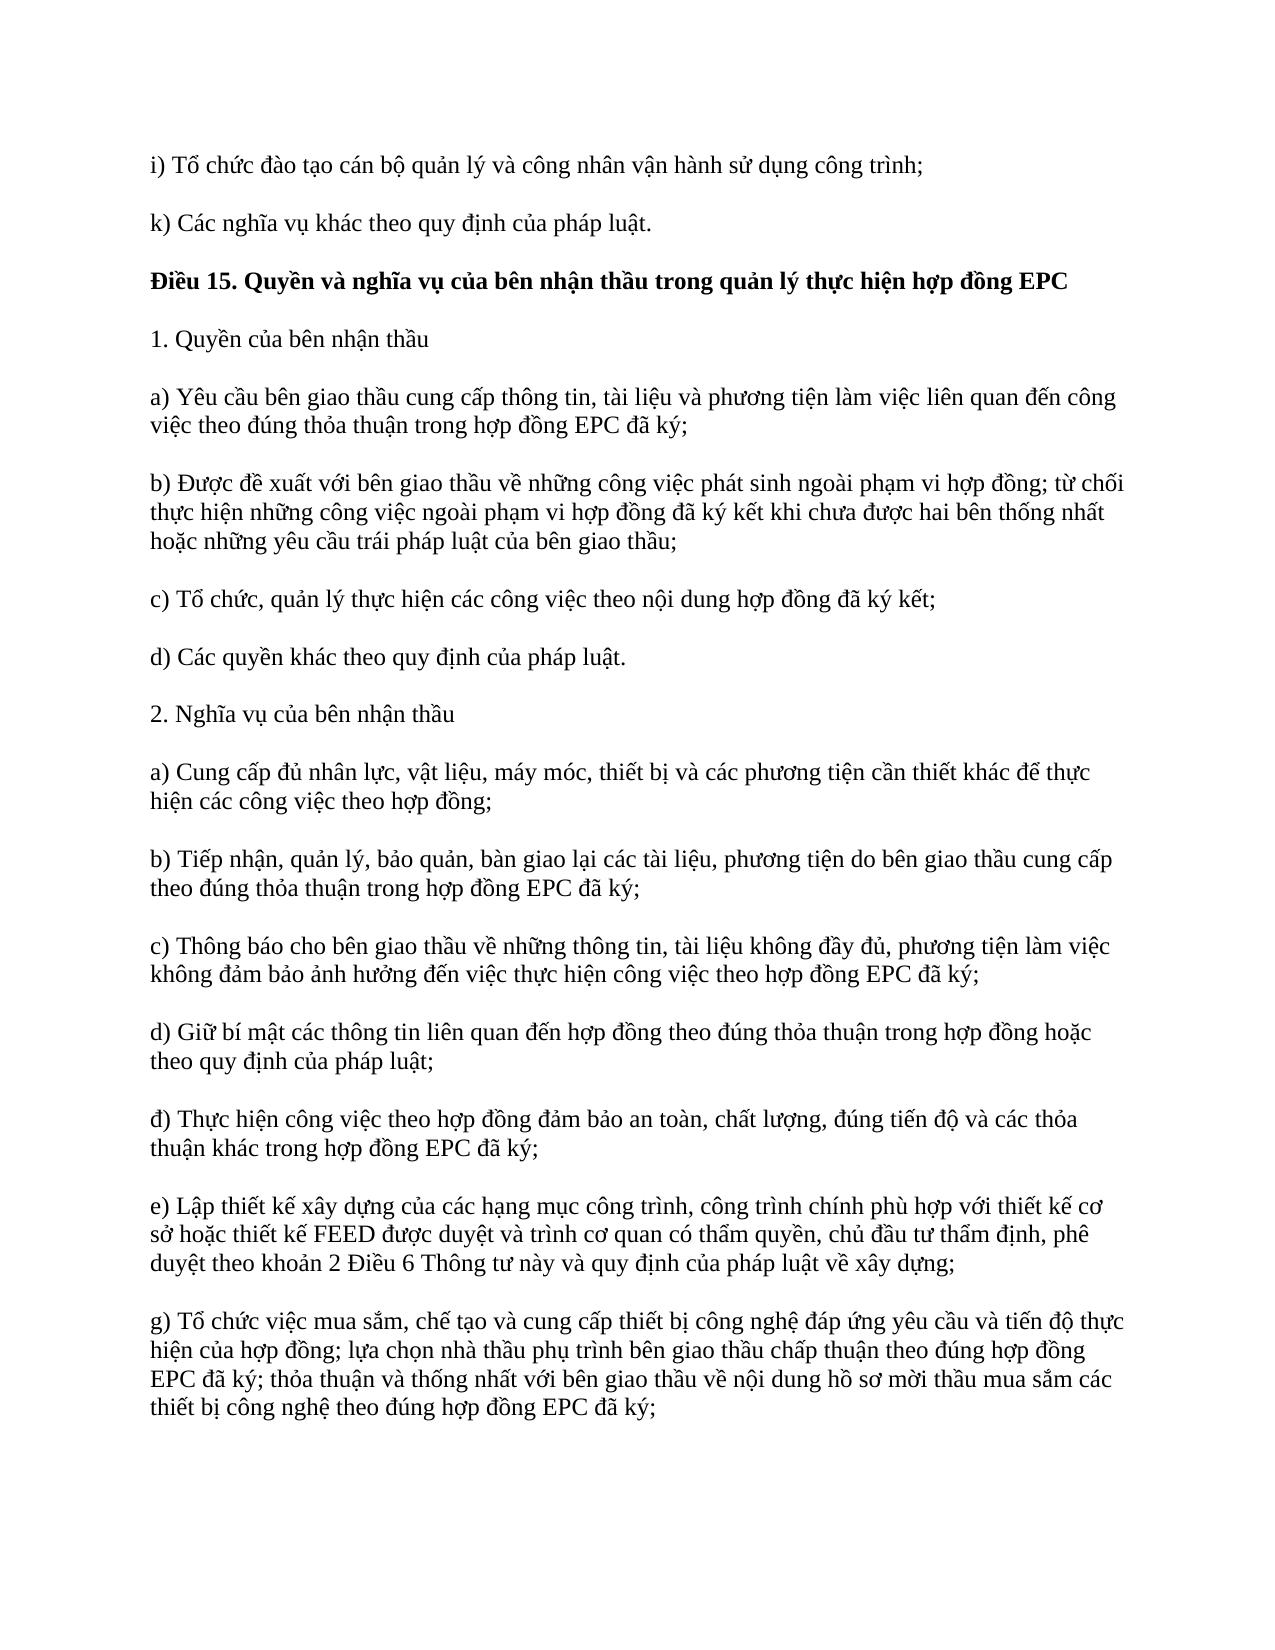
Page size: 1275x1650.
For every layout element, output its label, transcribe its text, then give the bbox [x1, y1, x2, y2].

text a) Yêu cầu bên giao thầu cung cấp thông tin, tài liệu và phương tiện làm việc liên quan đến công việc theo đúng thỏa thuận trong hợp đồng EPC đã ký; [150, 382, 1125, 439]
text k) Các nghĩa vụ khác theo quy định của pháp luật. [150, 208, 1125, 237]
text c) Tổ chức, quản lý thực hiện các công việc theo nội dung hợp đồng đã ký kết; [150, 584, 1125, 612]
text b) Được đề xuất với bên giao thầu về những công việc phát sinh ngoài phạm vi hợp đồng; từ chối thực hiện những công việc ngoài phạm vi hợp đồng đã ký kết khi chưa được hai bên thống nhất hoặc những yêu cầu trái pháp luật của bên giao thầu; [150, 468, 1125, 554]
text i) Tổ chức đào tạo cán bộ quản lý và công nhân vận hành sử dụng công trình; [150, 150, 1125, 179]
text 1. Quyền của bên nhận thầu [150, 324, 1125, 352]
text a) Cung cấp đủ nhân lực, vật liệu, máy móc, thiết bị và các phương tiện cần thiết khác để thực hiện các công việc theo hợp đồng; [150, 757, 1125, 815]
text b) Tiếp nhận, quản lý, bảo quản, bàn giao lại các tài liệu, phương tiện do bên giao thầu cung cấp theo đúng thỏa thuận trong hợp đồng EPC đã ký; [150, 844, 1125, 902]
text g) Tổ chức việc mua sắm, chế tạo và cung cấp thiết bị công nghệ đáp ứng yêu cầu và tiến độ thực hiện của hợp đồng; lựa chọn nhà thầu phụ trình bên giao thầu chấp thuận theo đúng hợp đồng EPC đã ký; thỏa thuận và thống nhất với bên giao thầu về nội dung hồ sơ mời thầu mua sắm các thiết bị công nghệ theo đúng hợp đồng EPC đã ký; [150, 1306, 1125, 1421]
text e) Lập thiết kế xây dựng của các hạng mục công trình, công trình chính phù hợp với thiết kế cơ sở hoặc thiết kế FEED được duyệt và trình cơ quan có thẩm quyền, chủ đầu tư thẩm định, phê duyệt theo khoản 2 Điều 6 Thông tư này và quy định của pháp luật về xây dựng; [150, 1191, 1125, 1277]
text d) Các quyền khác theo quy định của pháp luật. [150, 642, 1125, 670]
text 2. Nghĩa vụ của bên nhận thầu [150, 699, 1125, 728]
text c) Thông báo cho bên giao thầu về những thông tin, tài liệu không đầy đủ, phương tiện làm việc không đảm bảo ảnh hưởng đến việc thực hiện công việc theo hợp đồng EPC đã ký; [150, 931, 1125, 988]
text đ) Thực hiện công việc theo hợp đồng đảm bảo an toàn, chất lượng, đúng tiến độ và các thỏa thuận khác trong hợp đồng EPC đã ký; [150, 1104, 1125, 1162]
text Điều 15. Quyền và nghĩa vụ của bên nhận thầu trong quản lý thực hiện hợp đồng EPC [150, 266, 1125, 294]
text d) Giữ bí mật các thông tin liên quan đến hợp đồng theo đúng thỏa thuận trong hợp đồng hoặc theo quy định của pháp luật; [150, 1017, 1125, 1075]
